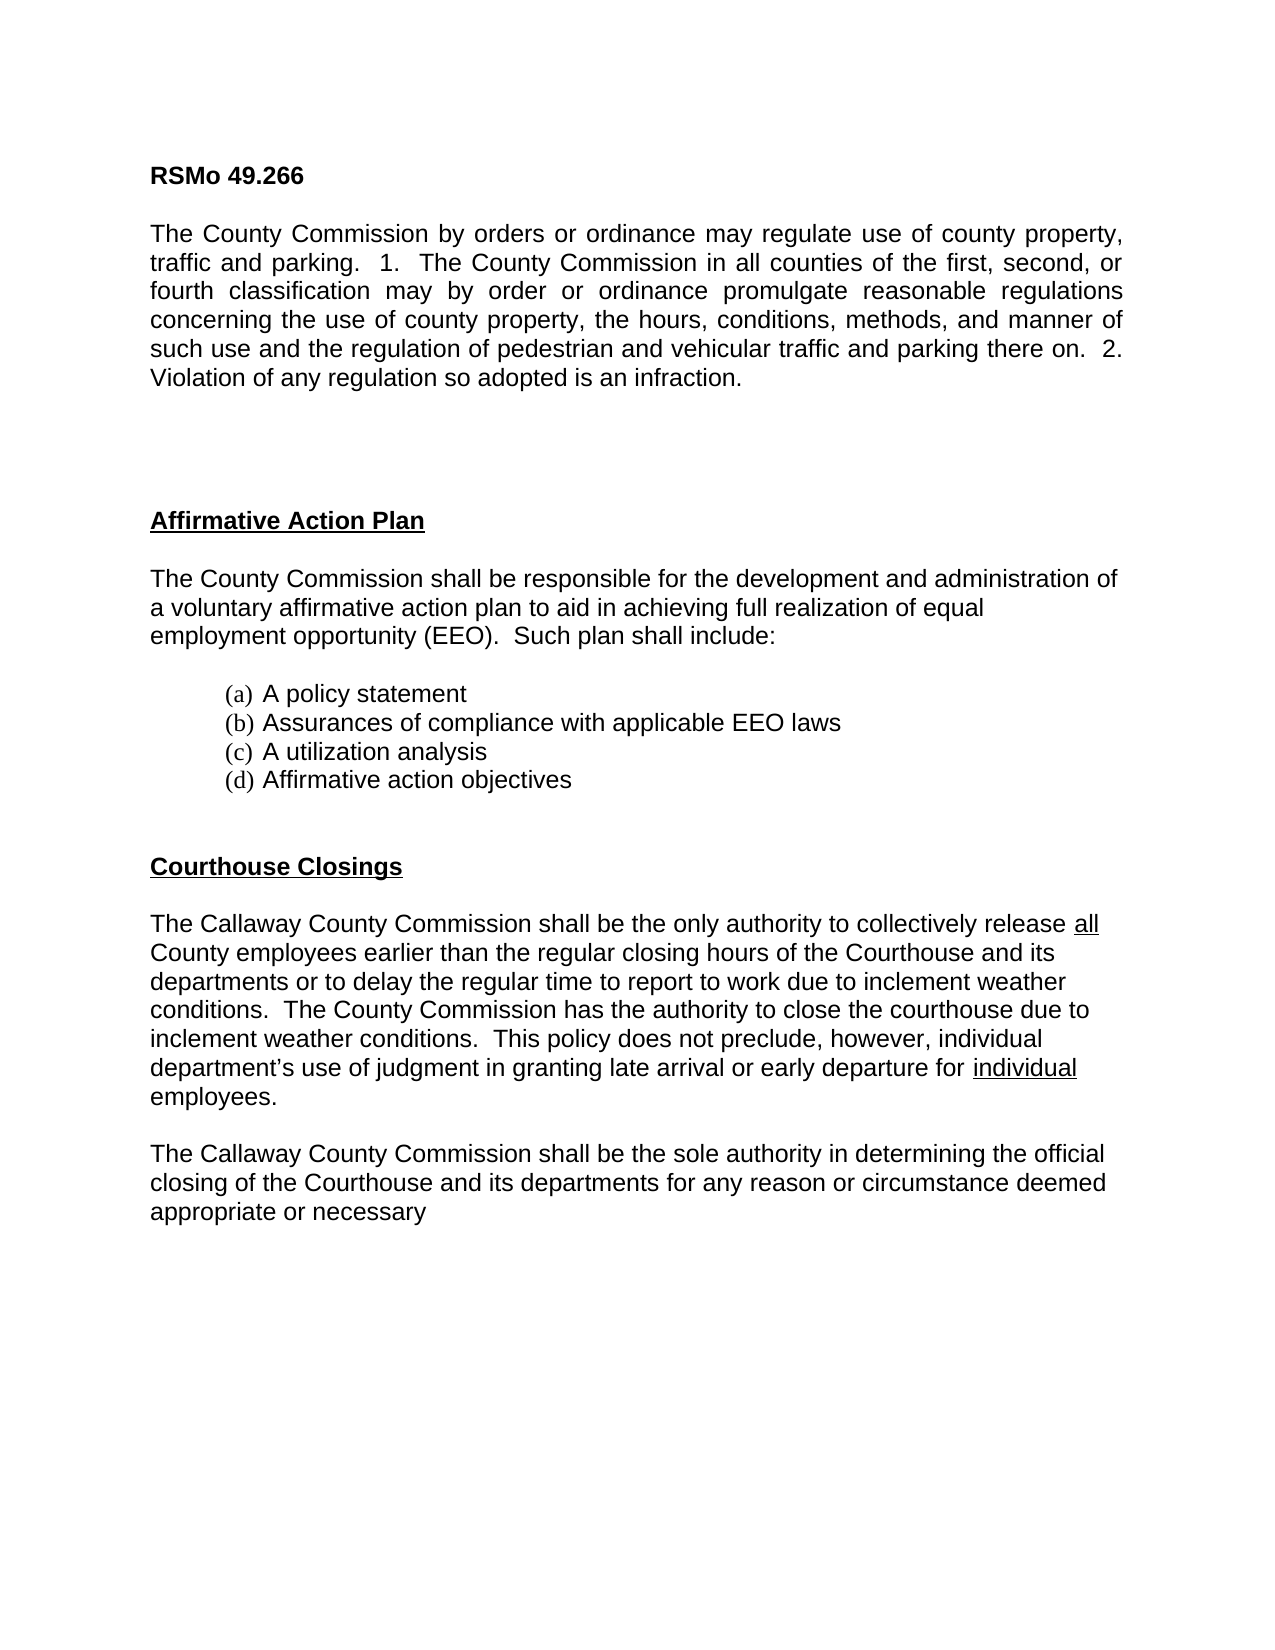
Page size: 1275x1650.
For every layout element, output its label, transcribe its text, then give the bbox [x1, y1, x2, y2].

list Affirmative action objectives [225, 765, 1125, 794]
list Assurances of compliance with applicable EEO laws [225, 708, 1125, 736]
text Affirmative Action Plan [150, 506, 1125, 535]
text The County Commission shall be responsible for the development and administration of a voluntary affirmative action plan to aid in achieving full realization of equal employment opportunity (EEO). Such plan shall include: [150, 564, 1125, 650]
list A policy statement [225, 679, 1125, 708]
text The Callaway County Commission shall be the only authority to collectively release all County employees earlier than the regular closing hours of the Courthouse and its departments or to delay the regular time to report to work due to inclement weather conditions. The County Commission has the authority to close the courthouse due to inclement weather conditions. This policy does not preclude, however, individual department’s use of judgment in granting late arrival or early departure for individual employees. [150, 909, 1125, 1110]
text The County Commission by orders or ordinance may regulate use of county property, traffic and parking. 1. The County Commission in all counties of the first, second, or fourth classification may by order or ordinance promulgate reasonable regulations concerning the use of county property, the hours, conditions, methods, and manner of such use and the regulation of pedestrian and vehicular traffic and parking there on. 2. Violation of any regulation so adopted is an infraction. [150, 219, 1125, 391]
text The Callaway County Commission shall be the sole authority in determining the official closing of the Courthouse and its departments for any reason or circumstance deemed appropriate or necessary [150, 1139, 1125, 1225]
text Courthouse Closings [150, 852, 1125, 880]
list A utilization analysis [225, 736, 1125, 765]
text RSMo 49.266 [150, 161, 1125, 190]
